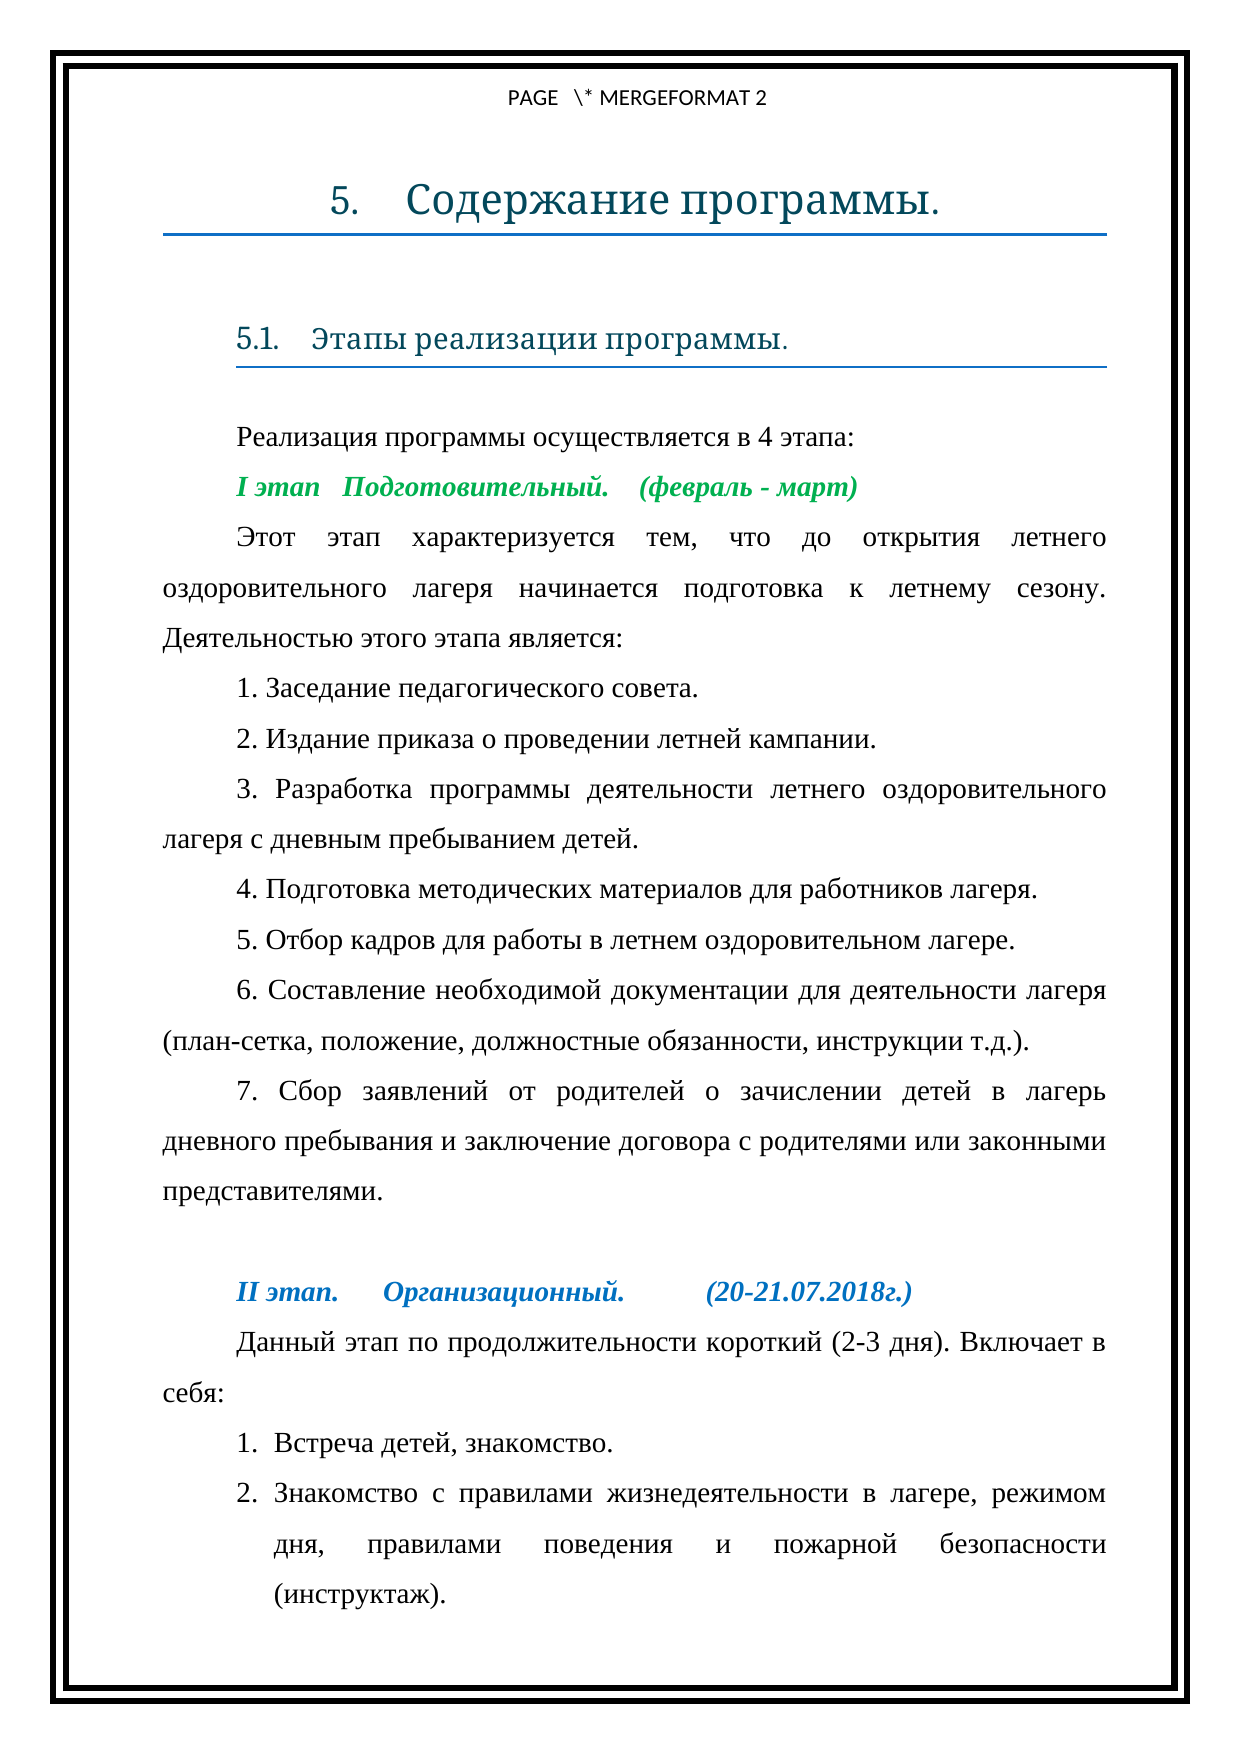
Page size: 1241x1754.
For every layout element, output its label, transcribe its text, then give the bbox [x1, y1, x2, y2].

list Встреча детей, знакомство. [236, 1425, 1107, 1459]
list Знакомство с правилами жизнедеятельности в лагере, режимом дня, правилами поведения и пожарной безопасности (инструктаж). [236, 1475, 1107, 1609]
text Реализация программы осуществляется в 4 этапа: [162, 419, 1107, 452]
title Содержание программы. [162, 177, 1107, 236]
text 5. Отбор кадров для работы в летнем оздоровительном лагере. [162, 922, 1107, 956]
text 2. Издание приказа о проведении летней кампании. [162, 721, 1107, 754]
text 3. Разработка программы деятельности летнего оздоровительного лагеря с дневным пребыванием детей. [162, 771, 1107, 855]
text 4. Подготовка методических материалов для работников лагеря. [162, 872, 1107, 905]
text Данный этап по продолжительности короткий (2-3 дня). Включает в себя: [162, 1324, 1107, 1408]
text II этап. Организационный. (20-21.07.2018г.) [162, 1274, 1107, 1308]
text 1. Заседание педагогического совета. [162, 670, 1107, 704]
text Этот этап характеризуется тем, что до открытия летнего оздоровительного лагеря начинается подготовка к летнему сезону. Деятельностью этого этапа является: [162, 519, 1107, 654]
text 6. Составление необходимой документации для деятельности лагеря (план-сетка, положение, должностные обязанности, инструкции т.д.). [162, 972, 1107, 1056]
text 7. Сбор заявлений от родителей о зачислении детей в лагерь дневного пребывания и заключение договора с родителями или законными представителями. [162, 1073, 1107, 1207]
list Этапы реализации программы. [236, 320, 1107, 366]
text I этап Подготовительный. (февраль - март) [162, 469, 1107, 503]
